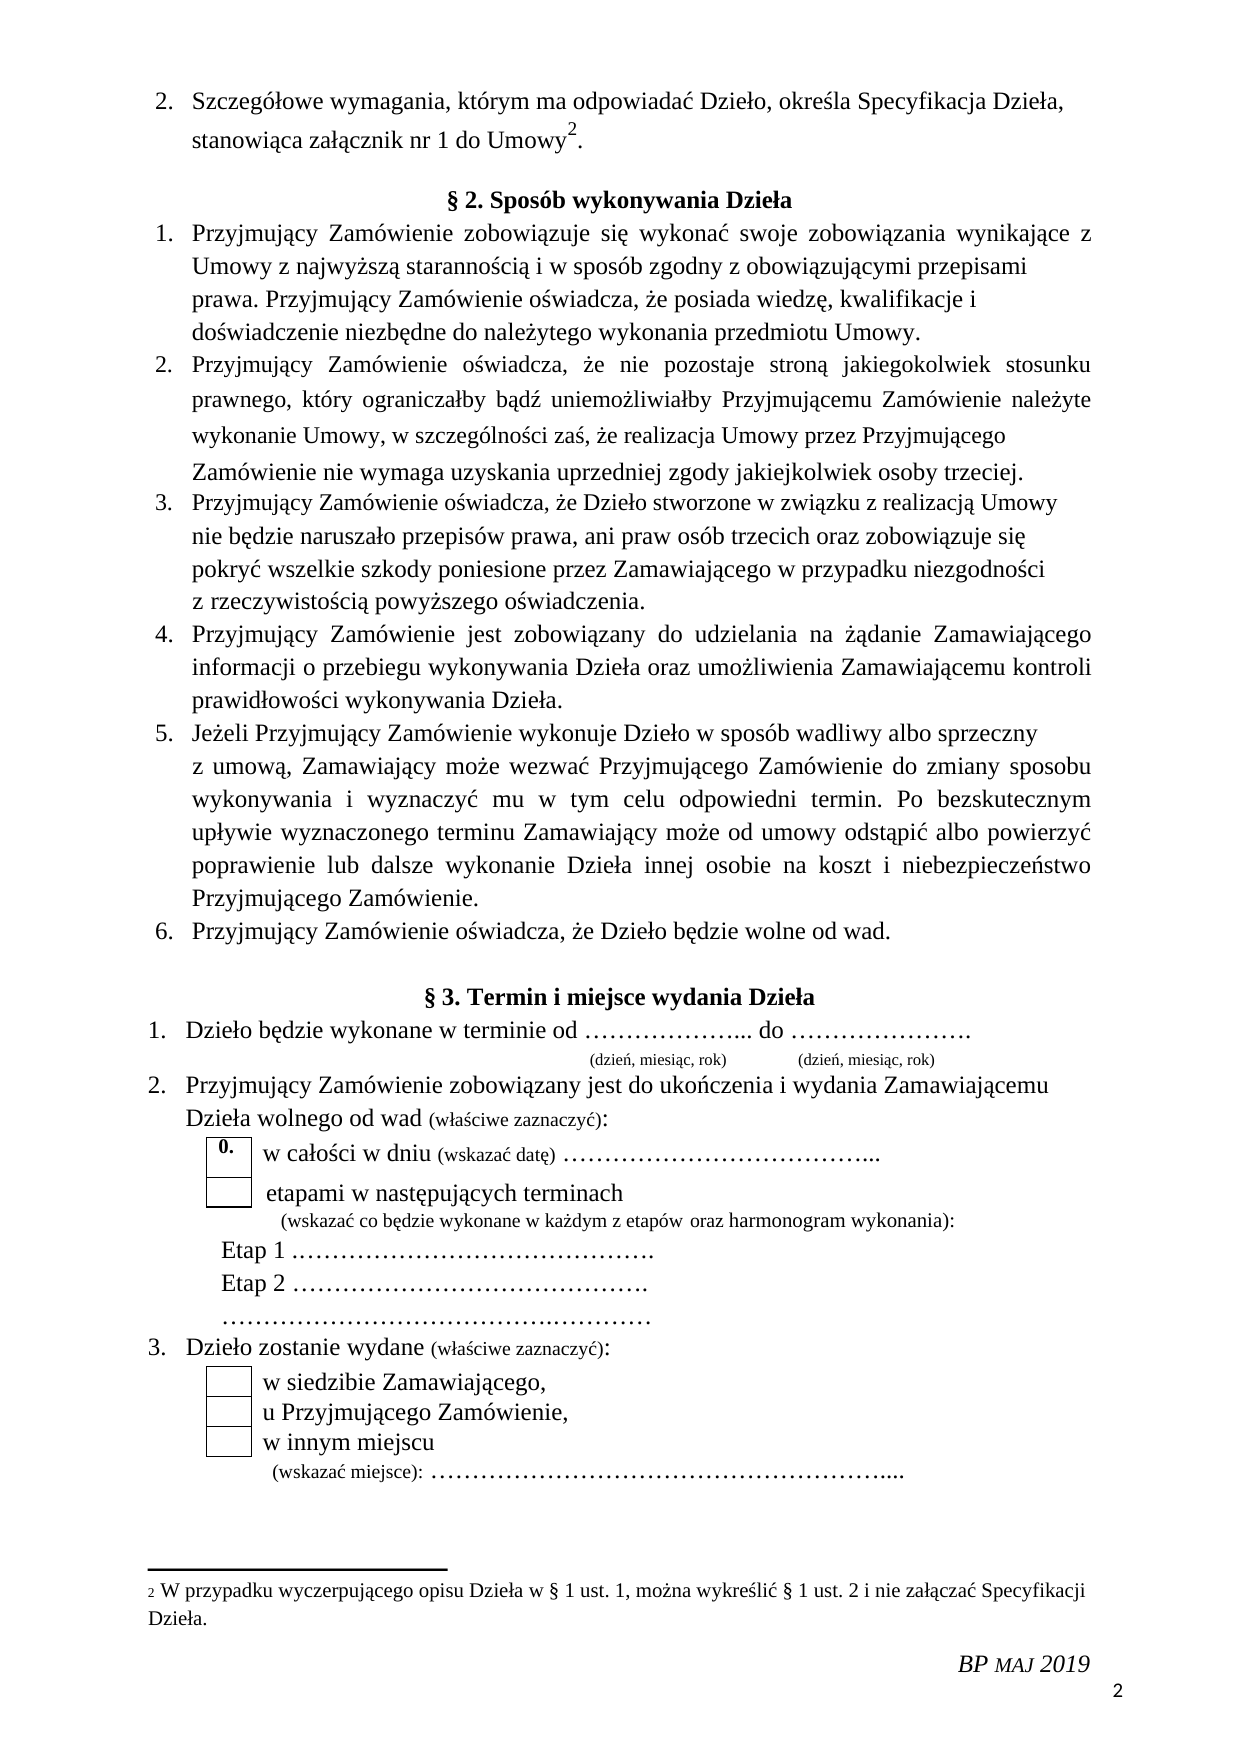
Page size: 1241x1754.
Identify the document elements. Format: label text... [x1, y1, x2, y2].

text (wskazać miejsce): ……………………………………………….... [266, 1457, 1092, 1484]
text Dzieła wolnego od wad (właściwe zaznaczyć): [185, 1103, 1092, 1132]
list Dzieło będzie wykonane w terminie od ………………... do …………………. [148, 1015, 1092, 1044]
text Zamówienie nie wymaga uzyskania uprzedniej zgody jakiejkolwiek osoby trzeciej. [192, 457, 1092, 486]
list rzeczywistością powyższego oświadczenia. [192, 586, 1092, 615]
text (wskazać co będzie wykonane w każdym z etapów oraz harmonogram wykonania): [281, 1207, 1092, 1232]
list umową, Zamawiający może wezwać Przyjmującego Zamówienie do zmiany sposobu wykonywania i wyznaczyć mu w tym celu odpowiedni termin. Po bezskutecznym upływie wyznaczonego terminu Zamawiający może od umowy odstąpić albo powierzyć poprawienie lub dalsze wykonanie Dzieła innej osobie na koszt i niebezpieczeństwo Przyjmującego Zamówienie. [192, 751, 1092, 912]
table_cell u Przyjmującego Zamówienie, [252, 1396, 1134, 1426]
list Przyjmujący Zamówienie oświadcza, że Dzieło będzie wolne od wad. [155, 916, 1092, 945]
text nie będzie naruszało przepisów prawa, ani praw osób trzecich oraz zobowiązuje się pokryć wszelkie szkody poniesione przez Zamawiającego w przypadku niezgodności [192, 521, 1092, 582]
text Etap 2 ……………………………………. [221, 1268, 1092, 1297]
list Przyjmujący Zamówienie oświadcza, że Dzieło stworzone w związku z realizacją Umowy [155, 488, 1092, 515]
list 3. Termin i miejsce wydania Dzieła [423, 982, 1092, 1011]
table_cell etapami w następujących terminach [252, 1177, 1134, 1206]
list Przyjmujący Zamówienie oświadcza, że nie pozostaje stroną jakiegokolwiek stosunku prawnego, który ograniczałby bądź uniemożliwiałby Przyjmującemu Zamówienie należyte wykonanie Umowy, w szczególności zaś, że realizacja Umowy przez Przyjmującego [155, 349, 1092, 449]
table_header w całości w dniu (wskazać datę) ………………………………... [252, 1137, 1134, 1177]
list Szczegółowe wymagania, którym ma odpowiadać Dzieło, określa Specyfikacja Dzieła, stanowiąca załącznik nr 1 do Umowy2. [155, 86, 1092, 156]
table_cell [207, 1178, 251, 1206]
text prawa. Przyjmujący Zamówienie oświadcza, że posiada wiedzę, kwalifikacje i doświadczenie niezbędne do należytego wykonania przedmiotu Umowy. [192, 284, 1092, 346]
table_cell [207, 1427, 251, 1456]
table_header [207, 1138, 251, 1177]
list Przyjmujący Zamówienie zobowiązany jest do ukończenia i wydania Zamawiającemu [148, 1071, 1092, 1099]
table_cell w innym miejscu [252, 1426, 1134, 1456]
list 2. Sposób wykonywania Dzieła [446, 185, 1092, 214]
text ………………………………….………… [221, 1301, 1092, 1330]
list W przypadku wyczerpującego opisu Dzieła w § 1 ust. 1, można wykreślić § 1 ust. 2 i nie załączać Specyfikacji Dzieła. [148, 1578, 1092, 1630]
list Przyjmujący Zamówienie jest zobowiązany do udzielania na żądanie Zamawiającego informacji o przebiegu wykonywania Dzieła oraz umożliwienia Zamawiającemu kontroli prawidłowości wykonywania Dzieła. [155, 619, 1092, 714]
table_header [207, 1367, 251, 1396]
table_header w siedzibie Zamawiającego, [252, 1366, 1134, 1396]
list Przyjmujący Zamówienie zobowiązuje się wykonać swoje zobowiązania wynikające z Umowy z najwyższą starannością i w sposób zgodny z obowiązującymi przepisami [155, 218, 1092, 280]
list Jeżeli Przyjmujący Zamówienie wykonuje Dzieło w sposób wadliwy albo sprzeczny [155, 718, 1092, 747]
table_cell [207, 1397, 251, 1426]
text Etap 1 .……………………………………. [221, 1235, 1092, 1264]
text (dzień, miesiąc, rok) (dzień, miesiąc, rok) [589, 1049, 1092, 1069]
list Dzieło zostanie wydane (właściwe zaznaczyć): [148, 1332, 619, 1361]
